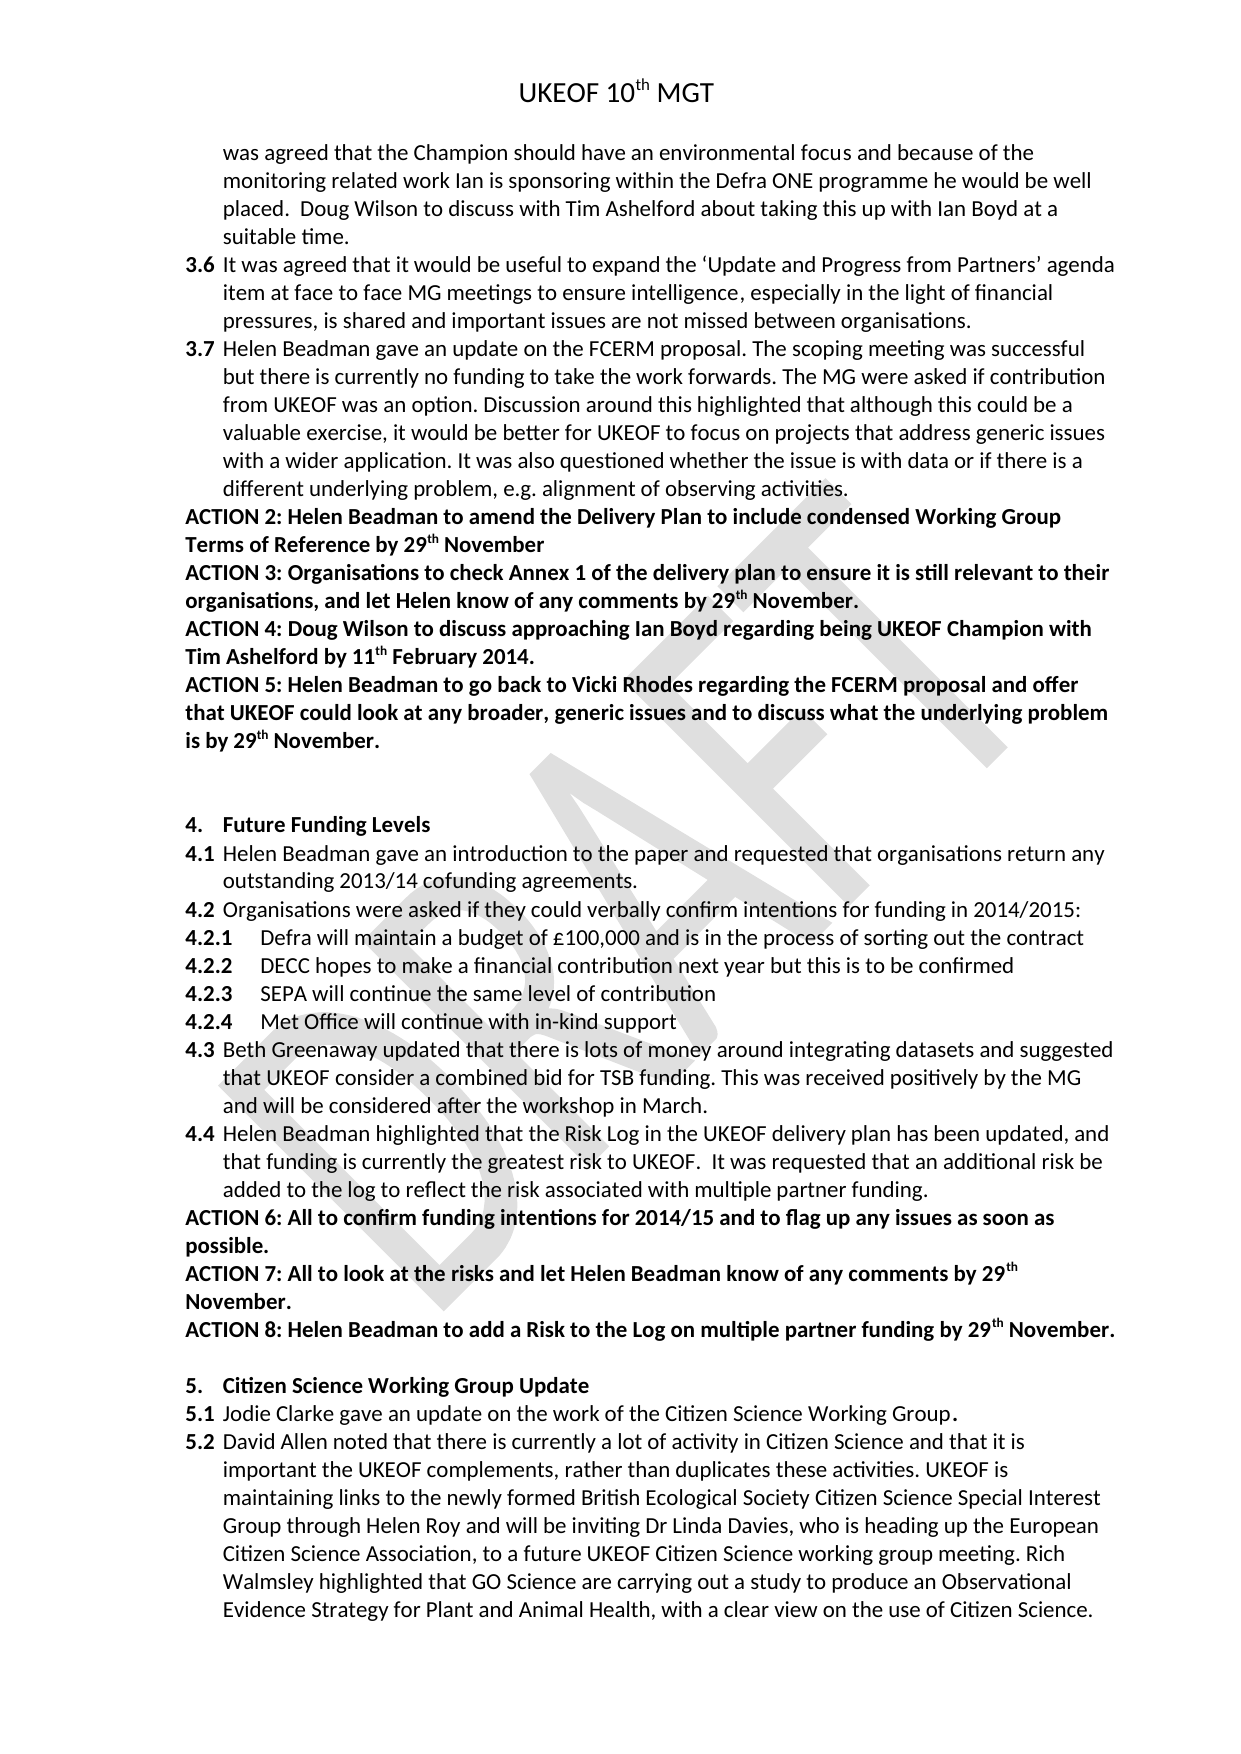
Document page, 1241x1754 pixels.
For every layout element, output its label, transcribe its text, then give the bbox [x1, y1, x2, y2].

list Defra will maintain a budget of £100,000 and is in the process of sorting out the contract [185, 923, 1122, 951]
list Citizen Science Working Group Update [185, 1371, 1122, 1399]
list Future Funding Levels [185, 811, 1122, 839]
list DECC hopes to make a financial contribution next year but this is to be confirmed [185, 951, 1122, 979]
text ACTION 8: Helen Beadman to add a Risk to the Log on multiple partner funding by 29th November. [185, 1315, 1122, 1343]
list David Allen noted that there is currently a lot of activity in Citizen Science and that it is important the UKEOF complements, rather than duplicates these activities. UKEOF is maintaining links to the newly formed British Ecological Society Citizen Science Special Interest Group through Helen Roy and will be inviting Dr Linda Davies, who is heading up the European Citizen Science Association, to a future UKEOF Citizen Science working group meeting. Rich Walmsley highlighted that GO Science are carrying out a study to produce an Observational Evidence Strategy for Plant and Animal Health, with a clear view on the use of Citizen Science. [185, 1427, 1122, 1623]
text ACTION 4: Doug Wilson to discuss approaching Ian Boyd regarding being UKEOF Champion with Tim Ashelford by 11th February 2014. ACTION 5: Helen Beadman to go back to Vicki Rhodes regarding the FCERM proposal and offer that UKEOF could look at any broader, generic issues and to discuss what the underlying problem is by 29th November. [185, 614, 1122, 754]
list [185, 138, 1122, 250]
list Met Office will continue with in-kind support [185, 1007, 1122, 1035]
list Jodie Clarke gave an update on the work of the Citizen Science Working Group. [185, 1399, 1122, 1427]
list Helen Beadman highlighted that the Risk Log in the UKEOF delivery plan has been updated, and that funding is currently the greatest risk to UKEOF. It was requested that an additional risk be added to the log to reflect the risk associated with multiple partner funding. [185, 1119, 1122, 1203]
list SEPA will continue the same level of contribution [185, 979, 1122, 1007]
text ACTION 7: All to look at the risks and let Helen Beadman know of any comments by 29th November. [185, 1259, 1122, 1315]
text ACTION 3: Organisations to check Annex 1 of the delivery plan to ensure it is still relevant to their organisations, and let Helen know of any comments by 29th November. [185, 558, 1122, 614]
list Helen Beadman gave an update on the FCERM proposal. The scoping meeting was successful but there is currently no funding to take the work forwards. The MG were asked if contribution from UKEOF was an option. Discussion around this highlighted that although this could be a valuable exercise, it would be better for UKEOF to focus on projects that address generic issues with a wider application. It was also questioned whether the issue is with data or if there is a different underlying problem, e.g. alignment of observing activities. [185, 334, 1122, 502]
list Beth Greenaway updated that there is lots of money around integrating datasets and suggested that UKEOF consider a combined bid for TSB funding. This was received positively by the MG and will be considered after the workshop in March. [185, 1035, 1122, 1119]
text ACTION 6: All to confirm funding intentions for 2014/15 and to flag up any issues as soon as possible. [185, 1203, 1122, 1259]
list It was agreed that it would be useful to expand the ‘Update and Progress from Partners’ agenda item at face to face MG meetings to ensure intelligence, especially in the light of financial pressures, is shared and important issues are not missed between organisations. [185, 250, 1122, 334]
list Organisations were asked if they could verbally confirm intentions for funding in 2014/2015: [185, 895, 1122, 923]
text ACTION 2: Helen Beadman to amend the Delivery Plan to include condensed Working Group Terms of Reference by 29th November [185, 502, 1122, 558]
list Helen Beadman gave an introduction to the paper and requested that organisations return any outstanding 2013/14 cofunding agreements. [185, 839, 1122, 895]
